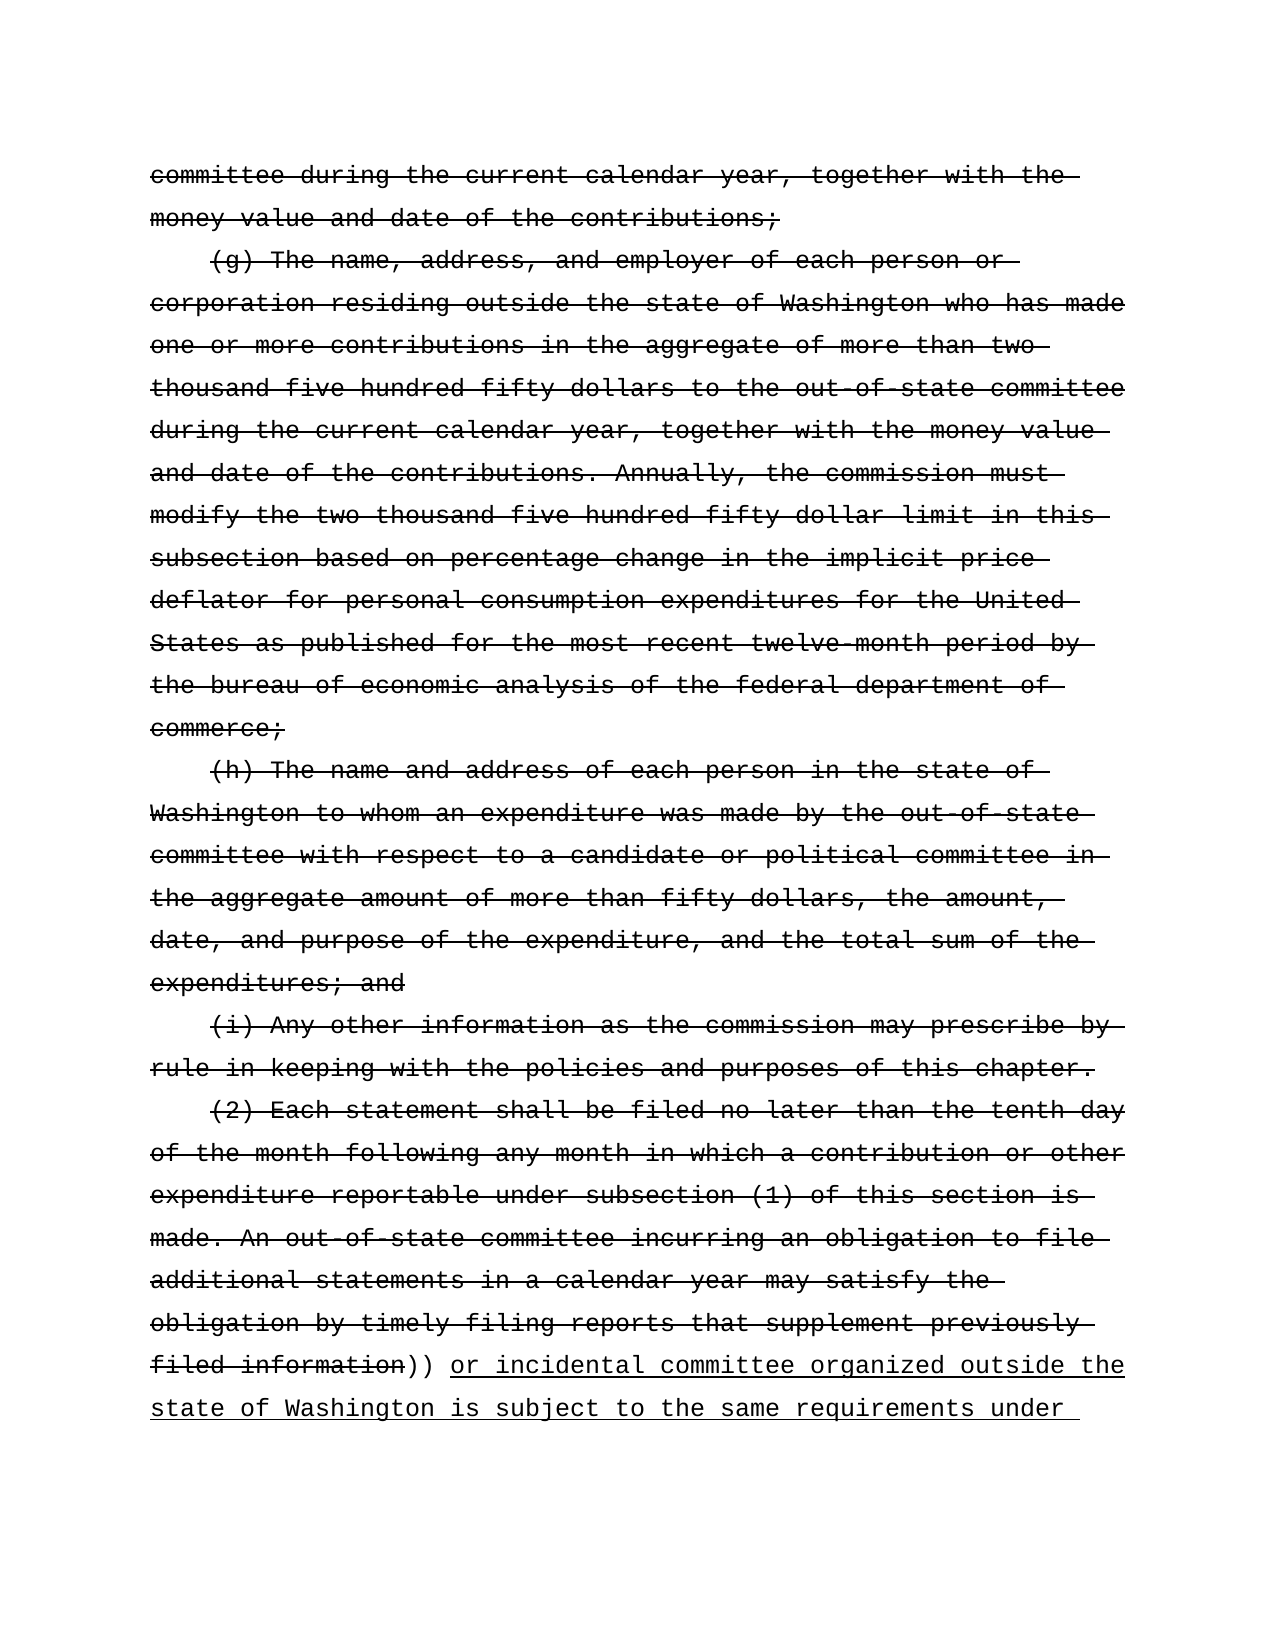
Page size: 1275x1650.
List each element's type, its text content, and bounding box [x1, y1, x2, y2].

text (g) The name, address, and employer of each person or corporation residing outside the state of Washington who has made one or more contributions in the aggregate of more than two thousand five hundred fifty dollars to the out-of-state committee during the current calendar year, together with the money value and date of the contributions. Annually, the commission must modify the two thousand five hundred fifty dollar limit in this subsection based on percentage change in the implicit price deflator for personal consumption expenditures for the United States as published for the most recent twelve-month period by the bureau of economic analysis of the federal department of commerce; [150, 306, 1125, 389]
text (h) The name and address of each person in the state of Washington to whom an expenditure was made by the out-of-state committee with respect to a candidate or political committee in the aggregate amount of more than fifty dollars, the amount, date, and purpose of the expenditure, and the total sum of the expenditures; and [150, 745, 1125, 1000]
text (g) The name, address, and employer of each person or corporation residing outside the state of Washington who has made one or more contributions in the aggregate of more than two thousand five hundred fifty dollars to the out-of-state committee during the current calendar year, together with the money value and date of the contributions. Annually, the commission must modify the two thousand five hundred fifty dollar limit in this subsection based on percentage change in the implicit price deflator for personal consumption expenditures for the United States as published for the most recent twelve-month period by the bureau of economic analysis of the federal department of commerce; [150, 235, 1125, 304]
text (g) The name, address, and employer of each person or corporation residing outside the state of Washington who has made one or more contributions in the aggregate of more than two thousand five hundred fifty dollars to the out-of-state committee during the current calendar year, together with the money value and date of the contributions. Annually, the commission must modify the two thousand five hundred fifty dollar limit in this subsection based on percentage change in the implicit price deflator for personal consumption expenditures for the United States as published for the most recent twelve-month period by the bureau of economic analysis of the federal department of commerce; [150, 391, 1125, 745]
text (i) Any other information as the commission may prescribe by rule in keeping with the policies and purposes of this chapter. [150, 1000, 1125, 1085]
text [150, 1156, 1125, 1425]
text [150, 150, 1125, 235]
